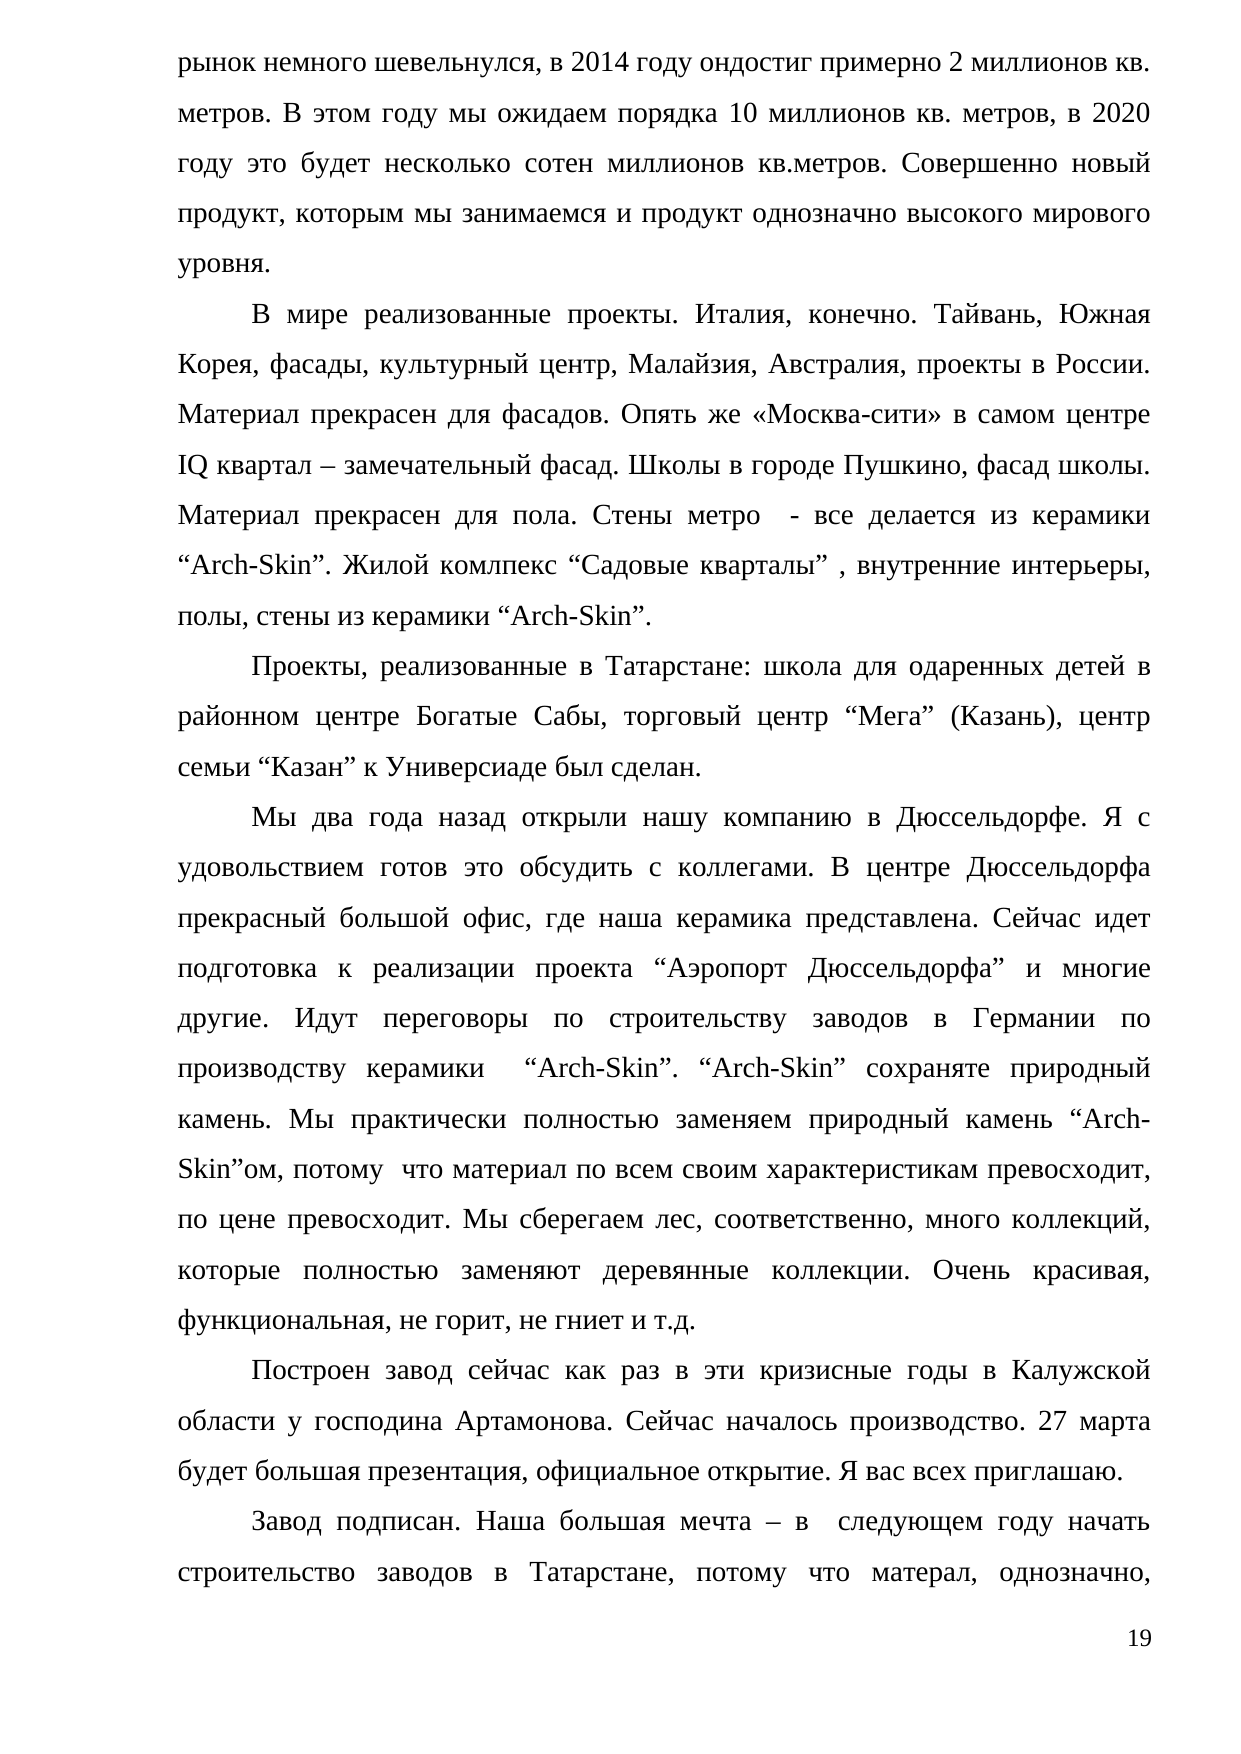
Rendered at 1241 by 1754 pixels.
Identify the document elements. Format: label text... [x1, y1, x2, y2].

text Построен завод сейчас как раз в эти кризисные годы в Калужской области у господина Артамонова. Сейчас началось производство. 27 марта будет большая презентация, официальное открытие. Я вас всех приглашаю. [177, 1352, 1152, 1487]
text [177, 44, 1152, 279]
text В мире реализованные проекты. Италия, конечно. Тайвань, Южная Корея, фасады, культурный центр, Малайзия, Австралия, проекты в России. Материал прекрасен для фасадов. Опять же «Москва-сити» в самом центре IQ квартал – замечательный фасад. Школы в городе Пушкино, фасад школы. Материал прекрасен для пола. Стены метро - все делается из керамики “Arch-Skin”. Жилой комлпекс “Садовые кварталы” , внутренние интерьеры, полы, стены из керамики “Arch-Skin”. [177, 296, 1152, 631]
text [177, 1503, 1152, 1587]
text Мы два года назад открыли нашу компанию в Дюссельдорфе. Я с удовольствием готов это обсудить с коллегами. В центре Дюссельдорфа прекрасный большой офис, где наша керамика представлена. Сейчас идет подготовка к реализации проекта “Аэропорт Дюссельдорфа” и многие другие. Идут переговоры по строительству заводов в Германии по производству керамики “Arch-Skin”. “Arch-Skin” сохраняте природный камень. Мы практически полностью заменяем природный камень “Arch-Skin”ом, потому что материал по всем своим характеристикам превосходит, по цене превосходит. Мы сберегаем лес, соответственно, много коллекций, которые полностью заменяют деревянные коллекции. Очень красивая, функциональная, не горит, не гниет и т.д. [177, 799, 1152, 1336]
text Проекты, реализованные в Татарстане: школа для одаренных детей в районном центре Богатые Сабы, торговый центр “Мега” (Казань), центр семьи “Казан” к Универсиаде был сделан. [177, 648, 1152, 782]
